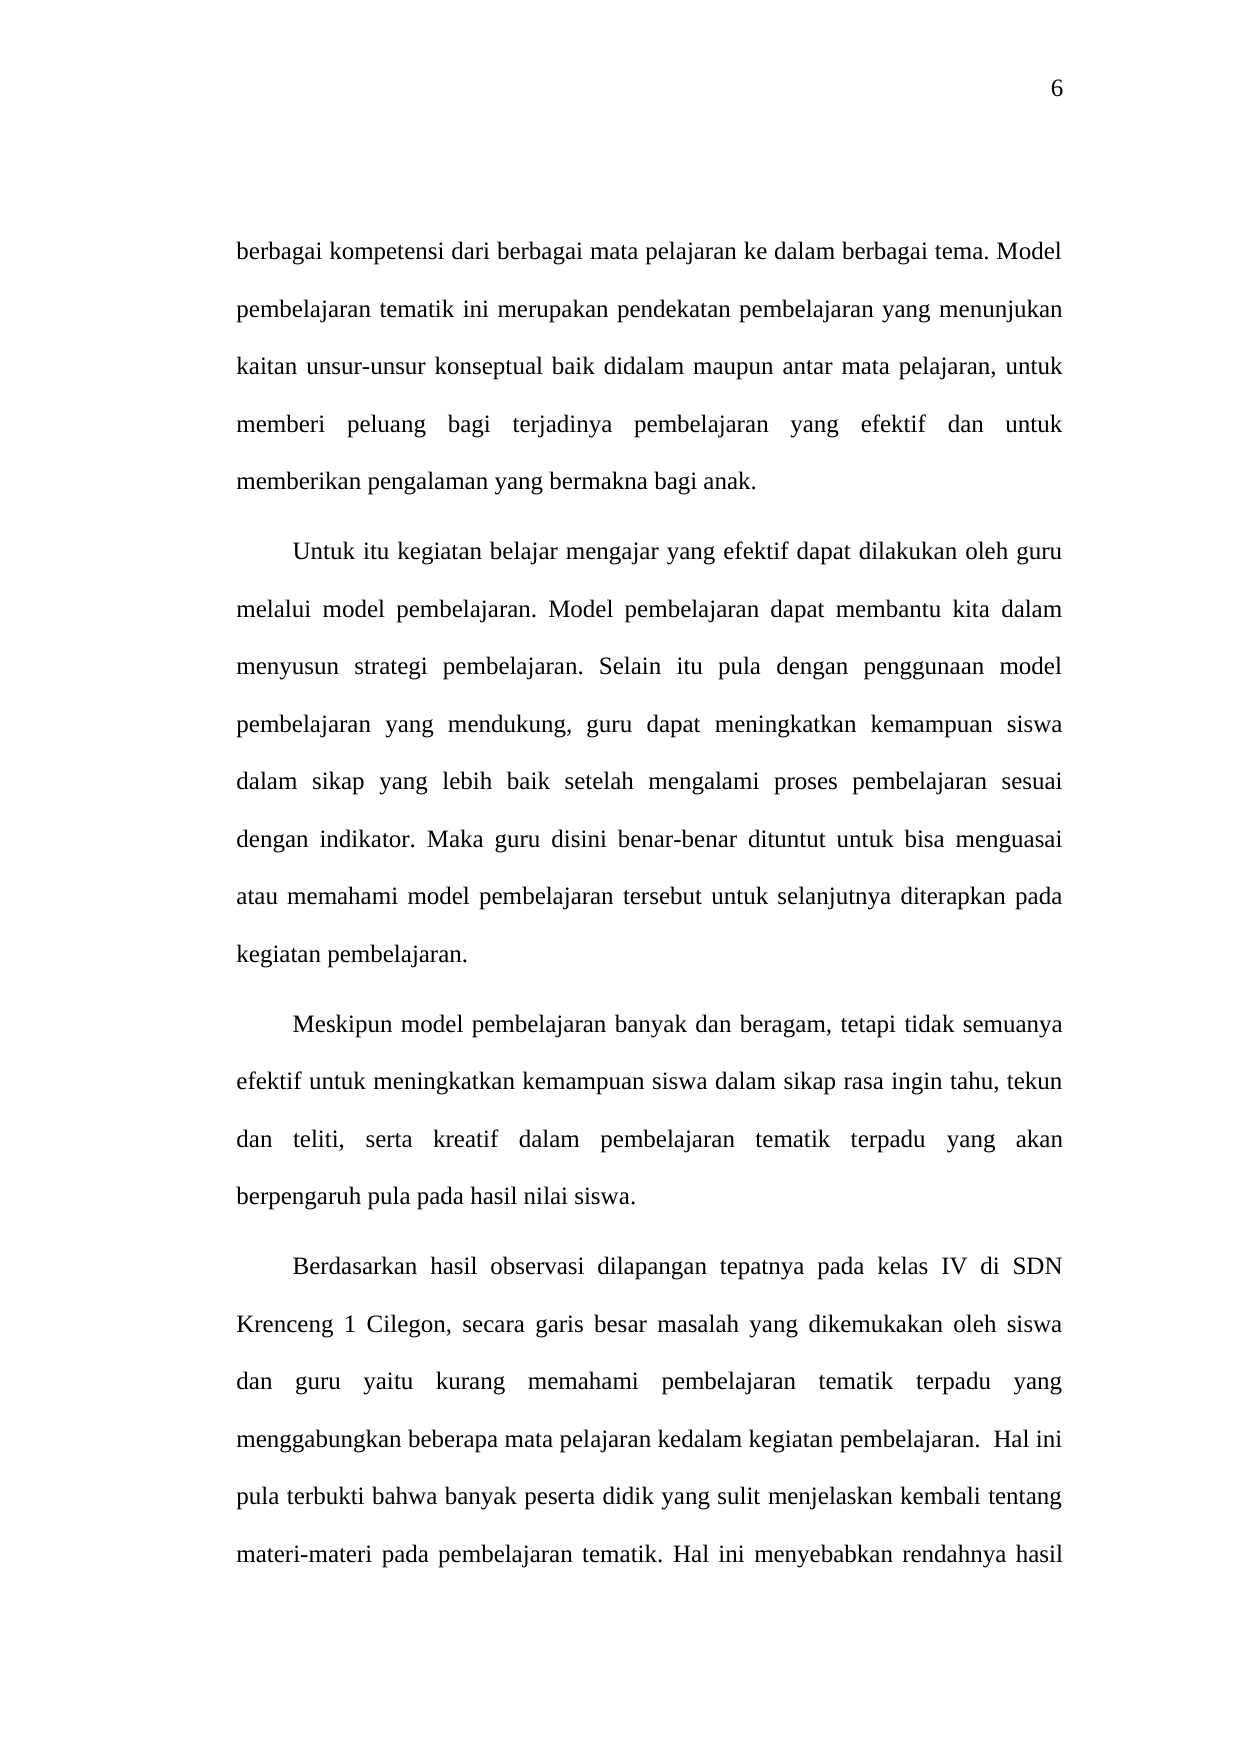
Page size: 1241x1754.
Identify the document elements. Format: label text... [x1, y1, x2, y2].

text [236, 1251, 1063, 1567]
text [236, 236, 1063, 495]
text Untuk itu kegiatan belajar mengajar yang efektif dapat dilakukan oleh guru melalui model pembelajaran. Model pembelajaran dapat membantu kita dalam menyusun strategi pembelajaran. Selain itu pula dengan penggunaan model pembelajaran yang mendukung, guru dapat meningkatkan kemampuan siswa dalam sikap yang lebih baik setelah mengalami proses pembelajaran sesuai dengan indikator. Maka guru disini benar-benar dituntut untuk bisa menguasai atau memahami model pembelajaran tersebut untuk selanjutnya diterapkan pada kegiatan pembelajaran. [236, 536, 1063, 967]
text Meskipun model pembelajaran banyak dan beragam, tetapi tidak semuanya efektif untuk meningkatkan kemampuan siswa dalam sikap rasa ingin tahu, tekun dan teliti, serta kreatif dalam pembelajaran tematik terpadu yang akan berpengaruh pula pada hasil nilai siswa. [236, 1009, 1063, 1210]
